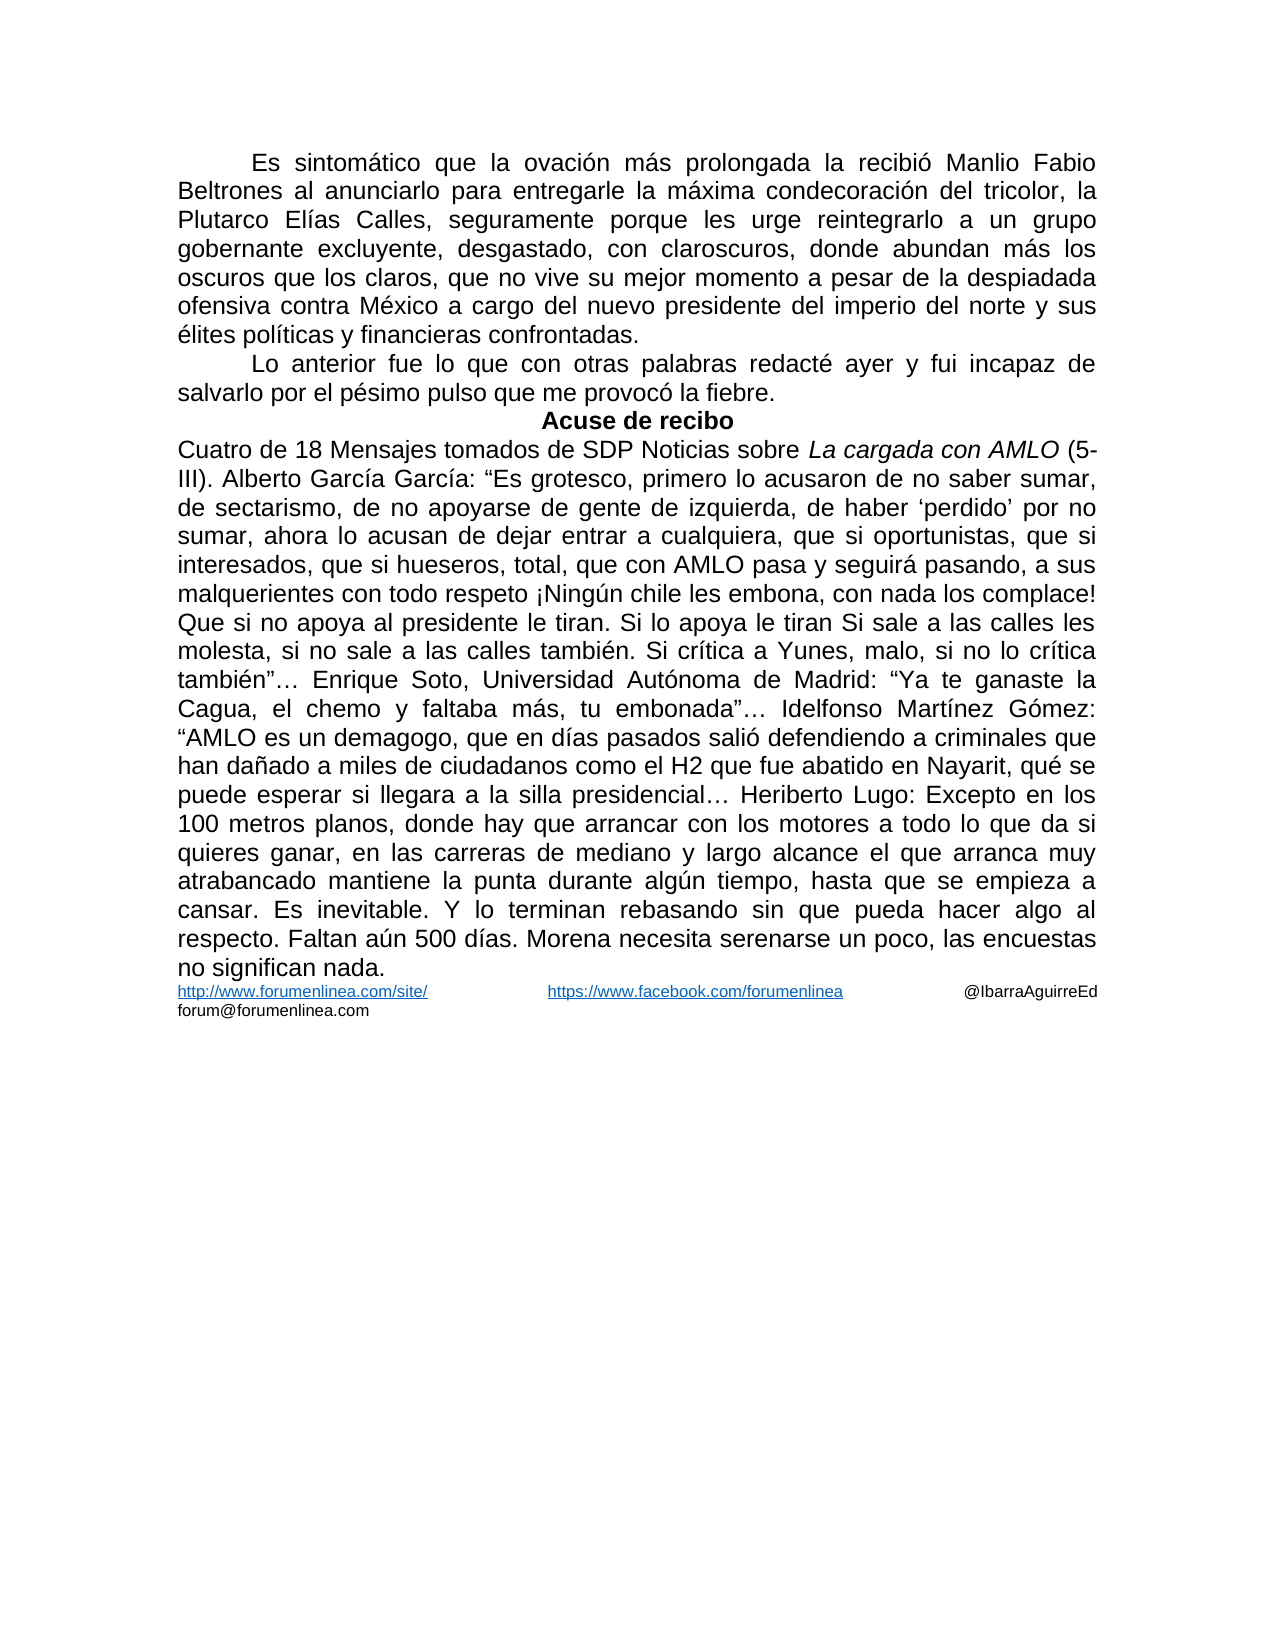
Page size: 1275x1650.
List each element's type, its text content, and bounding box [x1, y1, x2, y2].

text Cuatro de 18 Mensajes tomados de SDP Noticias sobre La cargada con AMLO (5-III). Alberto García García: “Es grotesco, primero lo acusaron de no saber sumar, de sectarismo, de no apoyarse de gente de izquierda, de haber ‘perdido’ por no sumar, ahora lo acusan de dejar entrar a cualquiera, que si oportunistas, que si interesados, que si hueseros, total, que con AMLO pasa y seguirá pasando, a sus malquerientes con todo respeto ¡Ningún chile les embona, con nada los complace! Que si no apoya al presidente le tiran. Si lo apoya le tiran Si sale a las calles les molesta, si no sale a las calles también. Si crítica a Yunes, malo, si no lo crítica también”… Enrique Soto, Universidad Autónoma de Madrid: “Ya te ganaste la Cagua, el chemo y faltaba más, tu embonada”… Idelfonso Martínez Gómez: “AMLO es un demagogo, que en días pasados salió defendiendo a criminales que han dañado a miles de ciudadanos como el H2 que fue abatido en Nayarit, qué se puede esperar si llegara a la silla presidencial… Heriberto Lugo: Excepto en los 100 metros planos, donde hay que arrancar con los motores a todo lo que da si quieres ganar, en las carreras de mediano y largo alcance el que arranca muy atrabancado mantiene la punta durante algún tiempo, hasta que se empieza a cansar. Es inevitable. Y lo terminan rebasando sin que pueda hacer algo al respecto. Faltan aún 500 días. Morena necesita serenarse un poco, las encuestas no significan nada. [177, 435, 1098, 981]
text http://www.forumenlinea.com/site/ https://www.facebook.com/forumenlinea @IbarraAguirreEd forum@forumenlinea.com [177, 981, 1098, 1020]
text Acuse de recibo [177, 406, 1098, 435]
text Lo anterior fue lo que con otras palabras redacté ayer y fui incapaz de salvarlo por el pésimo pulso que me provocó la fiebre. [177, 349, 1098, 406]
text Es sintomático que la ovación más prolongada la recibió Manlio Fabio Beltrones al anunciarlo para entregarle la máxima condecoración del tricolor, la Plutarco Elías Calles, seguramente porque les urge reintegrarlo a un grupo gobernante excluyente, desgastado, con claroscuros, donde abundan más los oscuros que los claros, que no vive su mejor momento a pesar de la despiadada ofensiva contra México a cargo del nuevo presidente del imperio del norte y sus élites políticas y financieras confrontadas. [177, 148, 1098, 349]
